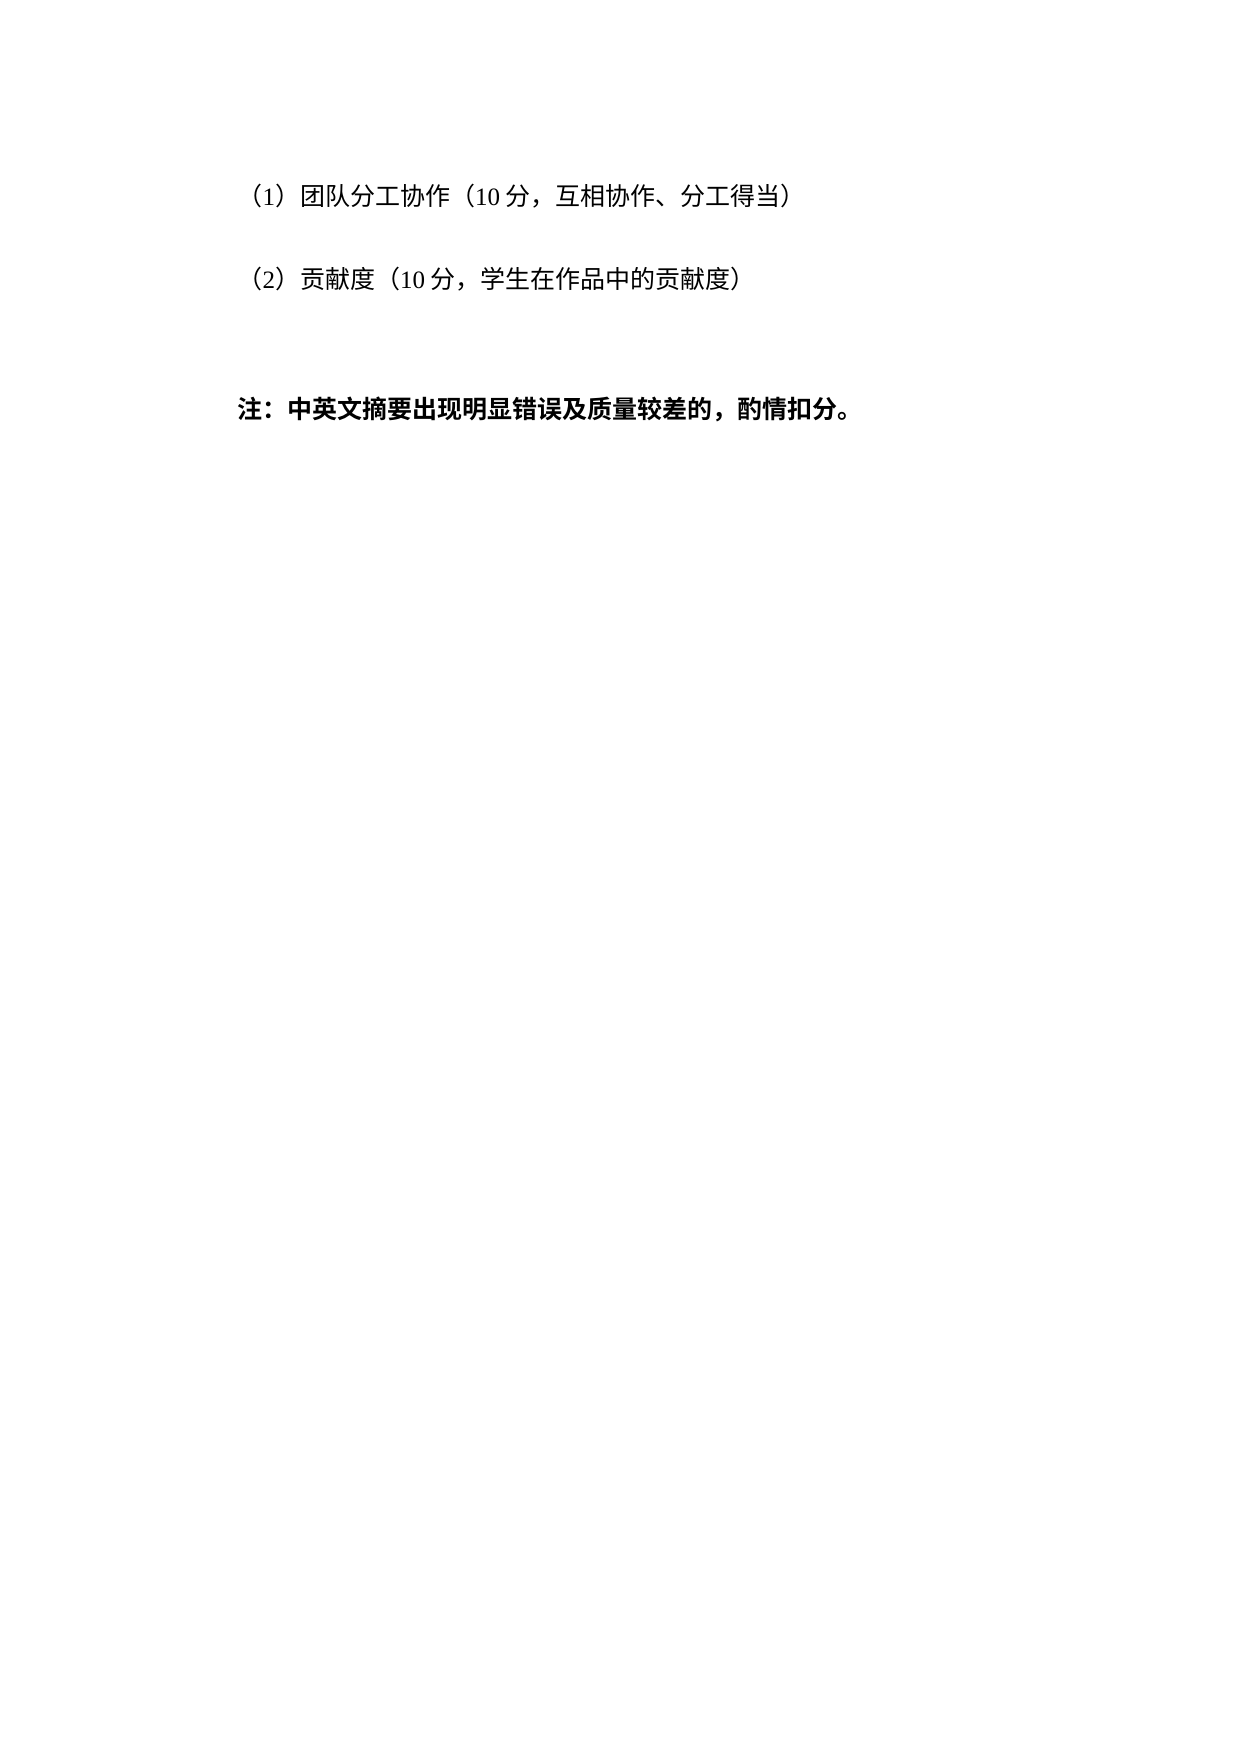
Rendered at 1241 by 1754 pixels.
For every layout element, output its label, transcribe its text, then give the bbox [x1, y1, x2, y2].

text （1）团队分工协作（10分，互相协作、分工得当） [187, 162, 1053, 227]
text 注：中英文摘要出现明显错误及质量较差的，酌情扣分。 [187, 375, 1053, 440]
text （2）贡献度（10分，学生在作品中的贡献度） [187, 245, 1053, 310]
